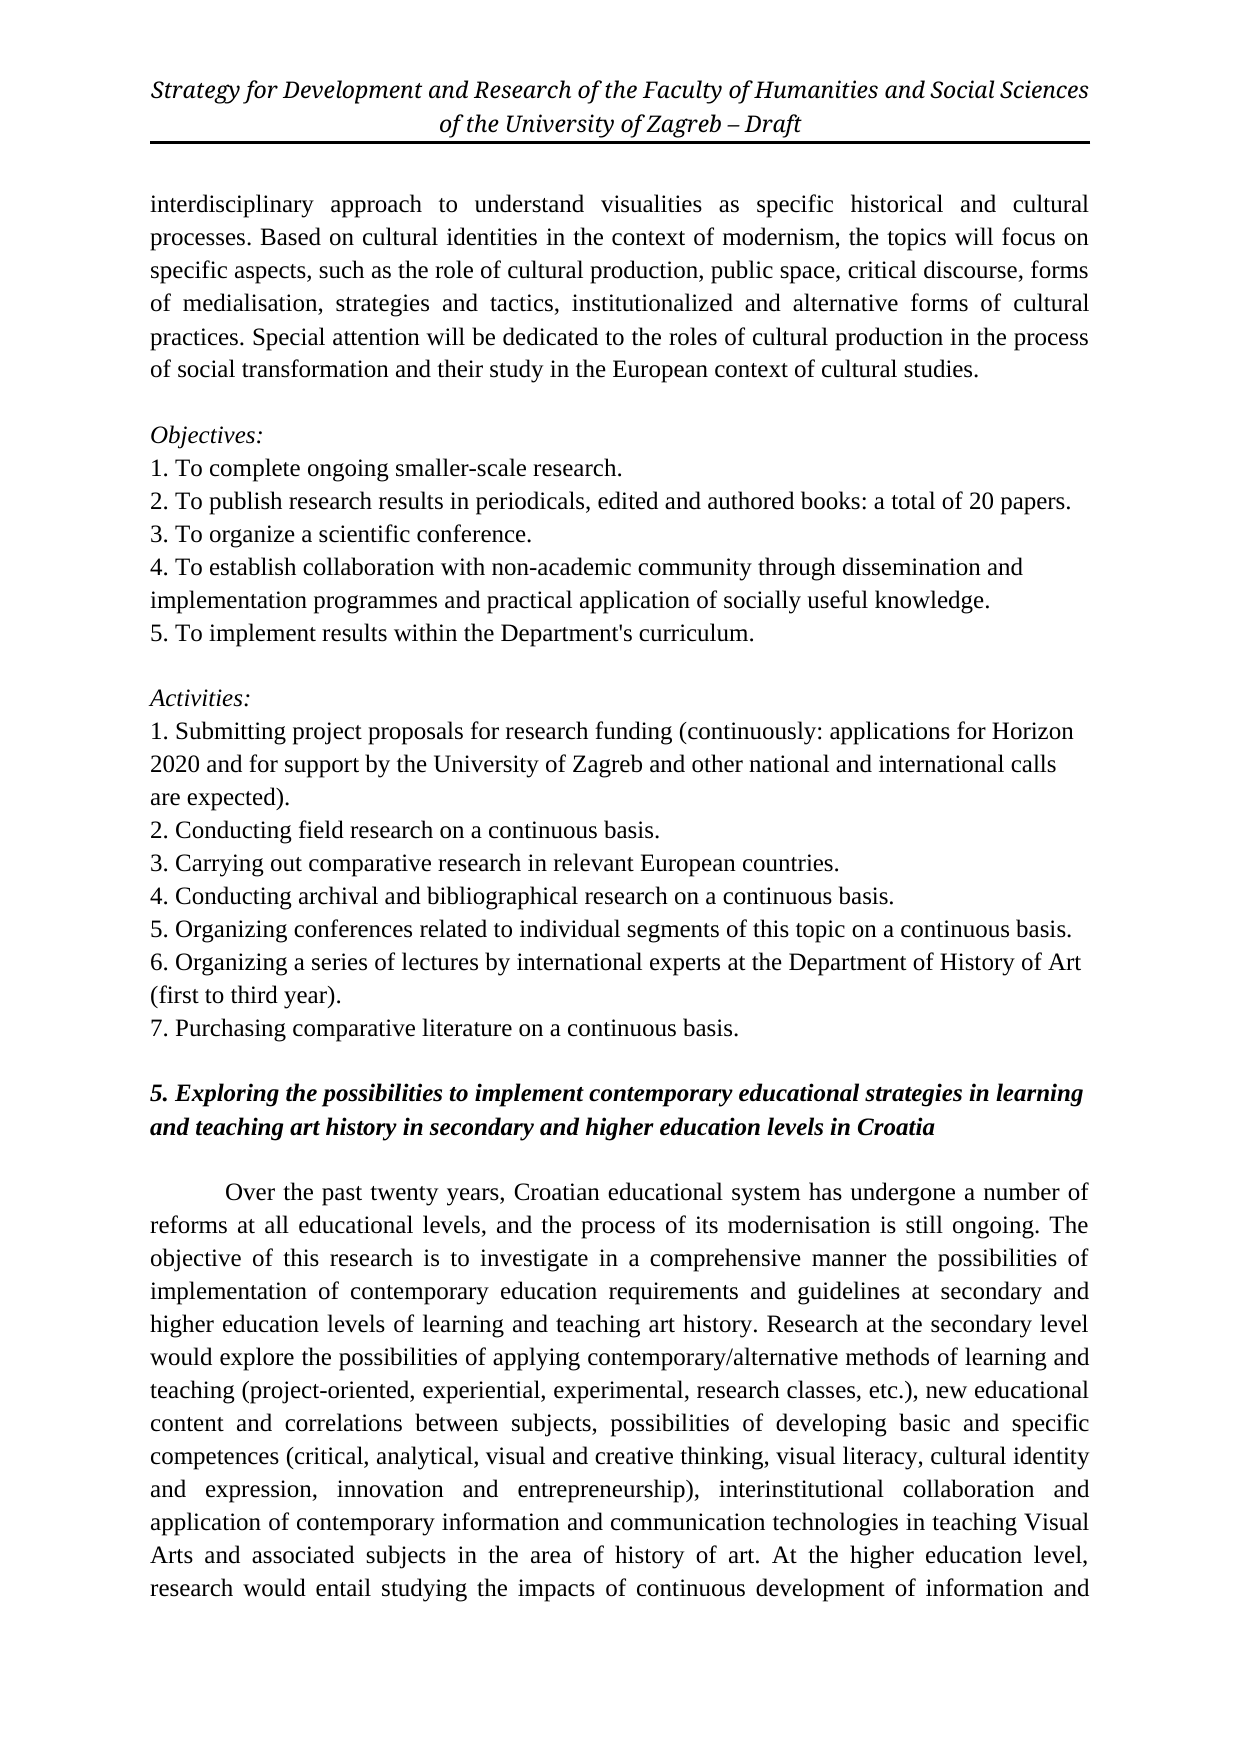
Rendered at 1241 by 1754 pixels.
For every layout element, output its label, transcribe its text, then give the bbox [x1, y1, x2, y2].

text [150, 1177, 1090, 1602]
text 7. Purchasing comparative literature on a continuous basis. [150, 1013, 1090, 1042]
text 1. To complete ongoing smaller-scale research. [150, 453, 1090, 482]
text 5. Organizing conferences related to individual segments of this topic on a continuous basis. [150, 914, 1090, 943]
text 5. To implement results within the Department's curriculum. [150, 618, 1090, 647]
text 6. Organizing a series of lectures by international experts at the Department of History of Art (first to third year). [150, 947, 1090, 1009]
text 4. To establish collaboration with non-academic community through dissemination and implementation programmes and practical application of socially useful knowledge. [150, 552, 1090, 614]
text 4. Conducting archival and bibliographical research on a continuous basis. [150, 881, 1090, 910]
text 2. To publish research results in periodicals, edited and authored books: a total of 20 papers. [150, 486, 1090, 514]
text 2. Conducting field research on a continuous basis. [150, 815, 1090, 844]
text 3. Carrying out comparative research in relevant European countries. [150, 848, 1090, 877]
text 5. Exploring the possibilities to implement contemporary educational strategies in learning and teaching art history in secondary and higher education levels in Croatia [150, 1078, 1090, 1140]
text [150, 189, 1090, 383]
text Activities: [150, 683, 1090, 712]
text Objectives: [150, 420, 1090, 448]
text 1. Submitting project proposals for research funding (continuously: applications for Horizon 2020 and for support by the University of Zagreb and other national and international calls are expected). [150, 716, 1090, 811]
text 3. To organize a scientific conference. [150, 519, 1090, 548]
